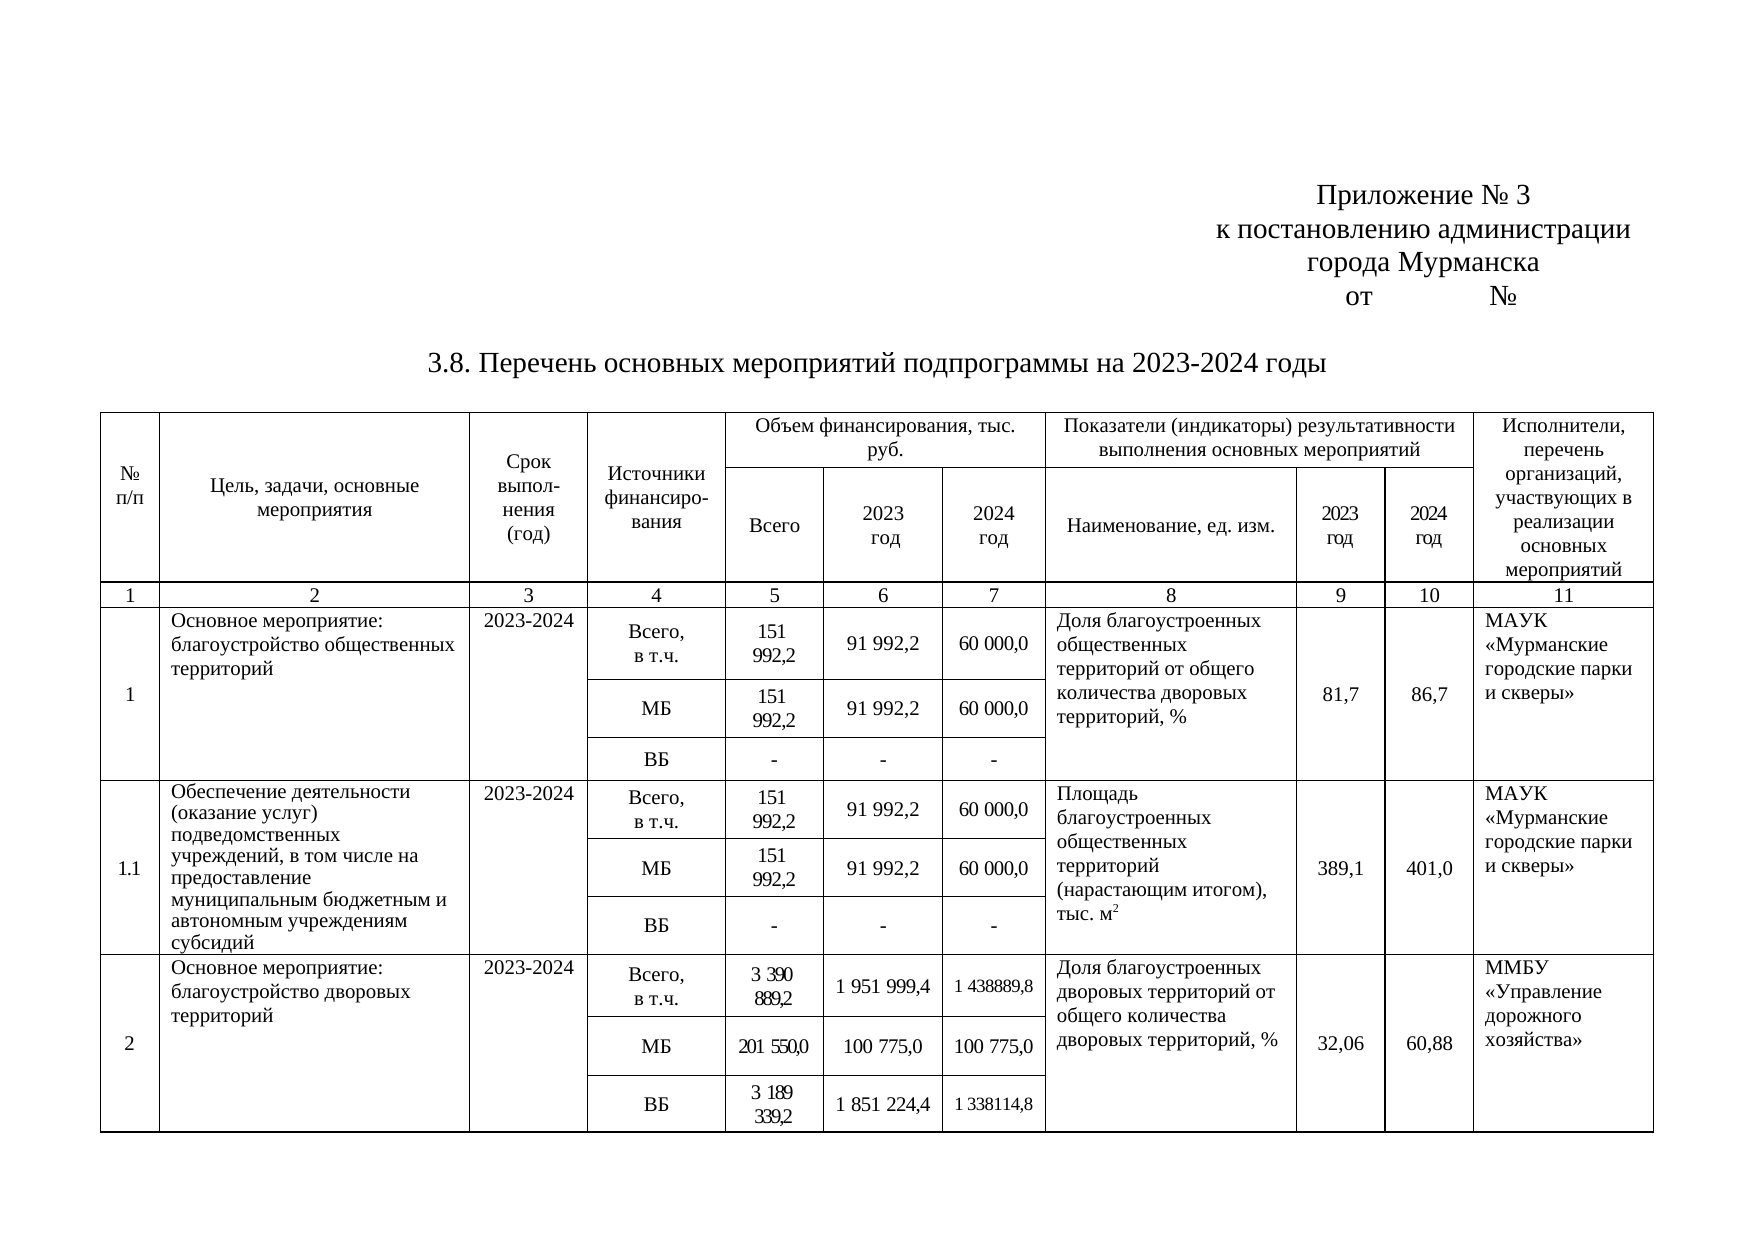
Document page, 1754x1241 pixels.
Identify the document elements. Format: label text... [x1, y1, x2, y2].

table_cell 91 992,2 [824, 839, 942, 896]
table_cell 151 992,2 [726, 608, 823, 679]
table_cell 2 [160, 583, 469, 607]
table_cell 1 338114,8 [943, 1076, 1045, 1131]
table_cell ВБ [588, 738, 725, 780]
table_cell 100 775,0 [943, 1017, 1045, 1075]
text Приложение № 3 [1211, 177, 1636, 211]
table_cell 9 [1297, 583, 1384, 607]
table_cell ММБУ «Управление дорожного хозяйства» [1474, 955, 1653, 1131]
table_cell 86,7 [1386, 608, 1473, 780]
table_cell 6 [824, 583, 942, 607]
table_cell - [726, 897, 823, 954]
table_cell 60 000,0 [943, 608, 1045, 679]
table_cell 3 [470, 583, 587, 607]
table_cell 201 550,0 [726, 1017, 823, 1075]
table_header Показатели (индикаторы) результативности выполнения основных мероприятий [1046, 413, 1473, 467]
table_cell Всего [726, 468, 823, 581]
table_cell 3 189 339,2 [726, 1076, 823, 1131]
table_cell - [943, 738, 1045, 780]
table_cell 401,0 [1386, 781, 1473, 954]
table_cell 91 992,2 [824, 680, 942, 737]
table_cell Доля благоустроенных общественных территорий от общего количества дворовых территорий, % [1046, 608, 1296, 780]
text города Мурманска [1211, 244, 1636, 278]
table_cell 10 [1386, 583, 1473, 607]
table_cell 2023-2024 [470, 781, 587, 954]
table_cell 1 851 224,4 [824, 1076, 942, 1131]
table_cell 2024 год [943, 468, 1045, 581]
table_cell Площадь благоустроенных общественных территорий (нарастающим итогом), тыс. м2 [1046, 781, 1296, 954]
table_cell Всего, в т.ч. [588, 955, 725, 1016]
table_cell 100 775,0 [824, 1017, 942, 1075]
table_header Цель, задачи, основные мероприятия [160, 413, 469, 581]
table_cell 32,06 [1297, 955, 1384, 1131]
table_cell МАУК «Мурманские городские парки и скверы» [1474, 608, 1653, 780]
table_cell 389,1 [1297, 781, 1384, 954]
table_cell 7 [943, 583, 1045, 607]
table_cell 5 [726, 583, 823, 607]
table_header Исполнители, перечень организаций, участвующих в реализации основных мероприятий [1474, 413, 1653, 581]
table_cell Всего, в т.ч. [588, 608, 725, 679]
table_cell 3 390 889,2 [726, 955, 823, 1016]
table_cell 91 992,2 [824, 781, 942, 838]
table_cell Наименование, ед. изм. [1046, 468, 1296, 581]
table_header № п/п [101, 413, 159, 581]
table_cell 2023 год [824, 468, 942, 581]
table_cell Основное мероприятие: благоустройство дворовых территорий [160, 955, 469, 1131]
table_cell 2023 год [1297, 468, 1384, 581]
table_cell - [726, 738, 823, 780]
table_cell МБ [588, 680, 725, 737]
table_cell 151 992,2 [726, 839, 823, 896]
table_header Срок выпол-нения (год) [470, 413, 587, 581]
table_cell 91 992,2 [824, 608, 942, 679]
table_cell 8 [1046, 583, 1296, 607]
table_cell 2023-2024 [470, 955, 587, 1131]
table_cell - [824, 897, 942, 954]
text 3.8. Перечень основных мероприятий подпрограммы на 2023-2024 годы [118, 345, 1636, 378]
table_cell МБ [588, 839, 725, 896]
table_cell Основное мероприятие: благоустройство общественных территорий [160, 608, 469, 780]
table_header Источники финансиро-вания [588, 413, 725, 581]
table_cell 1 [101, 608, 159, 780]
text к постановлению администрации [1211, 211, 1636, 244]
table_cell МБ [588, 1017, 725, 1075]
table_cell МАУК «Мурманские городские парки и скверы» [1474, 781, 1653, 954]
table_cell 151 992,2 [726, 680, 823, 737]
table_cell 2 [101, 955, 159, 1131]
table_cell 151 992,2 [726, 781, 823, 838]
table_cell Всего, в т.ч. [588, 781, 725, 838]
table_cell 1 438889,8 [943, 955, 1045, 1016]
table_cell 60 000,0 [943, 680, 1045, 737]
table_cell 2023-2024 [470, 608, 587, 780]
table_header Объем финансирования, тыс. руб. [726, 413, 1045, 467]
table_cell - [824, 738, 942, 780]
table_cell ВБ [588, 897, 725, 954]
table_cell Доля благоустроенных дворовых территорий от общего количества дворовых территорий, % [1046, 955, 1296, 1131]
table_cell 1 951 999,4 [824, 955, 942, 1016]
table_cell 1.1 [101, 781, 159, 954]
table_cell ВБ [588, 1076, 725, 1131]
table_cell 60 000,0 [943, 781, 1045, 838]
table_cell - [943, 897, 1045, 954]
table_cell 81,7 [1297, 608, 1384, 780]
table_cell 4 [588, 583, 725, 607]
table_cell 1 [101, 583, 159, 607]
table_cell 11 [1474, 583, 1653, 607]
table_cell 2024 год [1386, 468, 1473, 581]
table_cell 60,88 [1386, 955, 1473, 1131]
text от № [118, 278, 1636, 311]
table_cell 60 000,0 [943, 839, 1045, 896]
